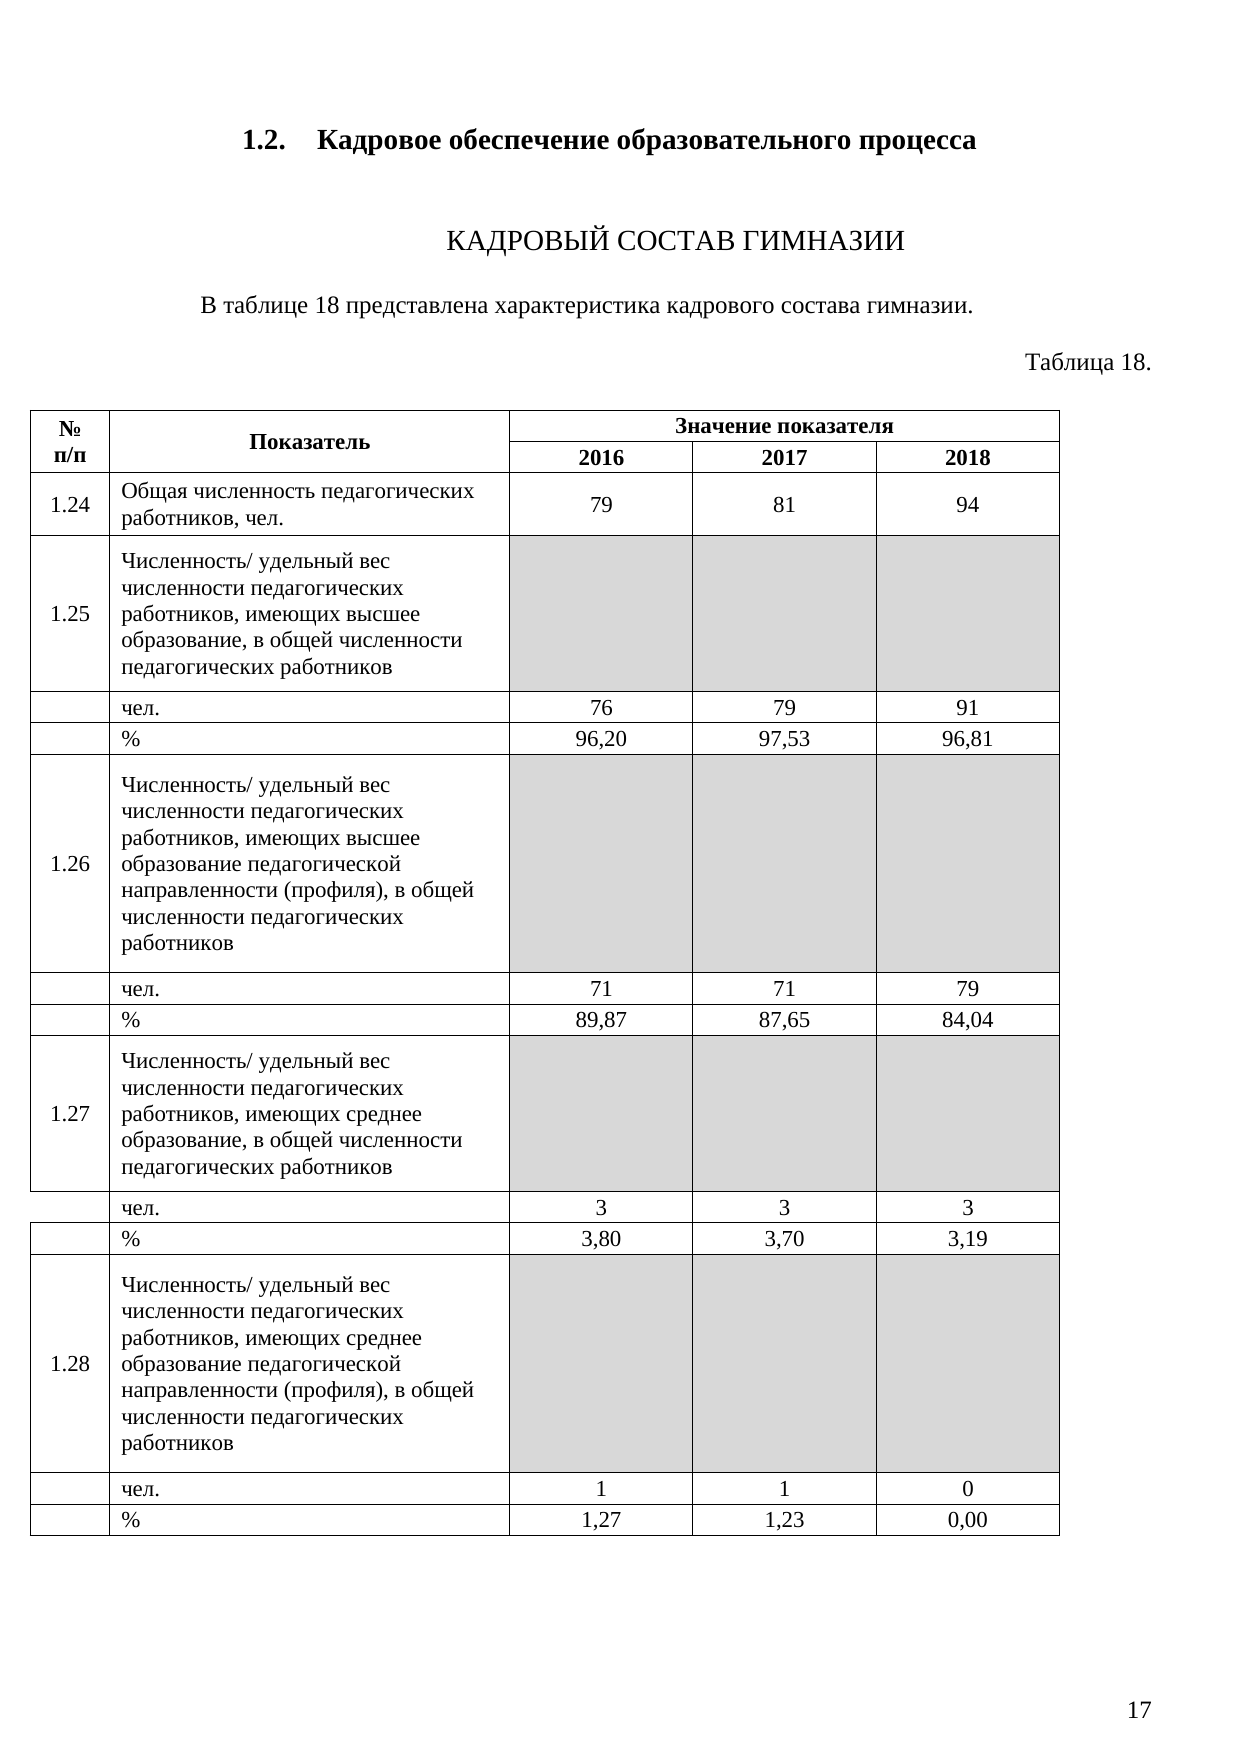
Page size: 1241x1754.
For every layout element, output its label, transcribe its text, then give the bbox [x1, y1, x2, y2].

table_cell 1.27 [31, 1036, 109, 1191]
table_cell 3,19 [877, 1223, 1059, 1253]
table_cell [510, 536, 692, 691]
table_cell 1.25 [31, 536, 109, 691]
table_cell 84,04 [877, 1005, 1059, 1035]
table_cell 1 [510, 1473, 692, 1503]
table_cell 97,53 [693, 723, 876, 753]
table_cell 3 [693, 1192, 876, 1222]
table_cell [693, 536, 876, 691]
list Кадровое обеспечение образовательного процесса [67, 122, 1152, 156]
table_cell 81 [693, 473, 876, 535]
table_cell 3,80 [510, 1223, 692, 1253]
table_cell 3 [510, 1192, 692, 1222]
table_cell чел. [110, 1192, 509, 1222]
table_cell [877, 536, 1059, 691]
table_cell 71 [693, 973, 876, 1003]
table_cell [31, 723, 109, 753]
table_cell [31, 1223, 109, 1253]
table_cell % [110, 1505, 509, 1535]
table_cell 1,27 [510, 1505, 692, 1535]
table_cell 87,65 [693, 1005, 876, 1035]
table_cell [31, 973, 109, 1003]
table_cell 71 [510, 973, 692, 1003]
table_cell 94 [877, 473, 1059, 535]
table_cell [693, 1255, 876, 1472]
table_cell 96,81 [877, 723, 1059, 753]
table_cell Численность/ удельный вес численности педагогических работников, имеющих высшее образование, в общей численности педагогических работников [110, 536, 509, 691]
table_cell 0,00 [877, 1505, 1059, 1535]
table_cell [30, 1192, 109, 1222]
table_cell [31, 1473, 109, 1503]
table_cell % [110, 1223, 509, 1253]
table_cell 1.28 [31, 1255, 109, 1472]
table_cell 76 [510, 692, 692, 722]
text КАДРОВЫЙ СОСТАВ ГИМНАЗИИ [200, 223, 1152, 256]
table_cell % [110, 723, 509, 753]
table_cell 1.24 [31, 473, 109, 535]
table_cell % [110, 1005, 509, 1035]
table_cell [31, 1005, 109, 1035]
table_cell 1,23 [693, 1505, 876, 1535]
table_cell 3 [877, 1192, 1059, 1222]
table_cell 91 [877, 692, 1059, 722]
table_cell 3,70 [693, 1223, 876, 1253]
table_cell 1 [693, 1473, 876, 1503]
table_cell Общая численность педагогических работников, чел. [110, 473, 509, 535]
table_cell Численность/ удельный вес численности педагогических работников, имеющих среднее образование, в общей численности педагогических работников [110, 1036, 509, 1191]
table_cell 89,87 [510, 1005, 692, 1035]
table_header № п/п [31, 411, 109, 472]
table_cell 79 [510, 473, 692, 535]
table_cell [31, 1505, 109, 1535]
table_header Показатель [110, 411, 509, 472]
table_cell 2017 [693, 442, 876, 472]
table_cell [510, 755, 692, 972]
table_cell чел. [110, 692, 509, 722]
text Таблица 18. [200, 347, 1152, 376]
table_cell чел. [110, 973, 509, 1003]
table_header Значение показателя [510, 411, 1059, 441]
table_cell чел. [110, 1473, 509, 1503]
table_cell [693, 755, 876, 972]
table_cell Численность/ удельный вес численности педагогических работников, имеющих высшее образование педагогической направленности (профиля), в общей численности педагогических работников [110, 755, 509, 972]
table_cell 79 [693, 692, 876, 722]
table_cell [510, 1255, 692, 1472]
table_cell [877, 755, 1059, 972]
table_cell [31, 692, 109, 722]
table_cell 0 [877, 1473, 1059, 1503]
table_cell [877, 1255, 1059, 1472]
table_cell [510, 1036, 692, 1191]
table_cell Численность/ удельный вес численности педагогических работников, имеющих среднее образование педагогической направленности (профиля), в общей численности педагогических работников [110, 1255, 509, 1472]
table_cell 2016 [510, 442, 692, 472]
table_cell [693, 1036, 876, 1191]
table_cell 96,20 [510, 723, 692, 753]
table_cell [877, 1036, 1059, 1191]
table_cell 2018 [877, 442, 1059, 472]
table_cell 1.26 [31, 755, 109, 972]
table_cell 79 [877, 973, 1059, 1003]
text В таблице 18 представлена характеристика кадрового состава гимназии. [200, 290, 1152, 319]
